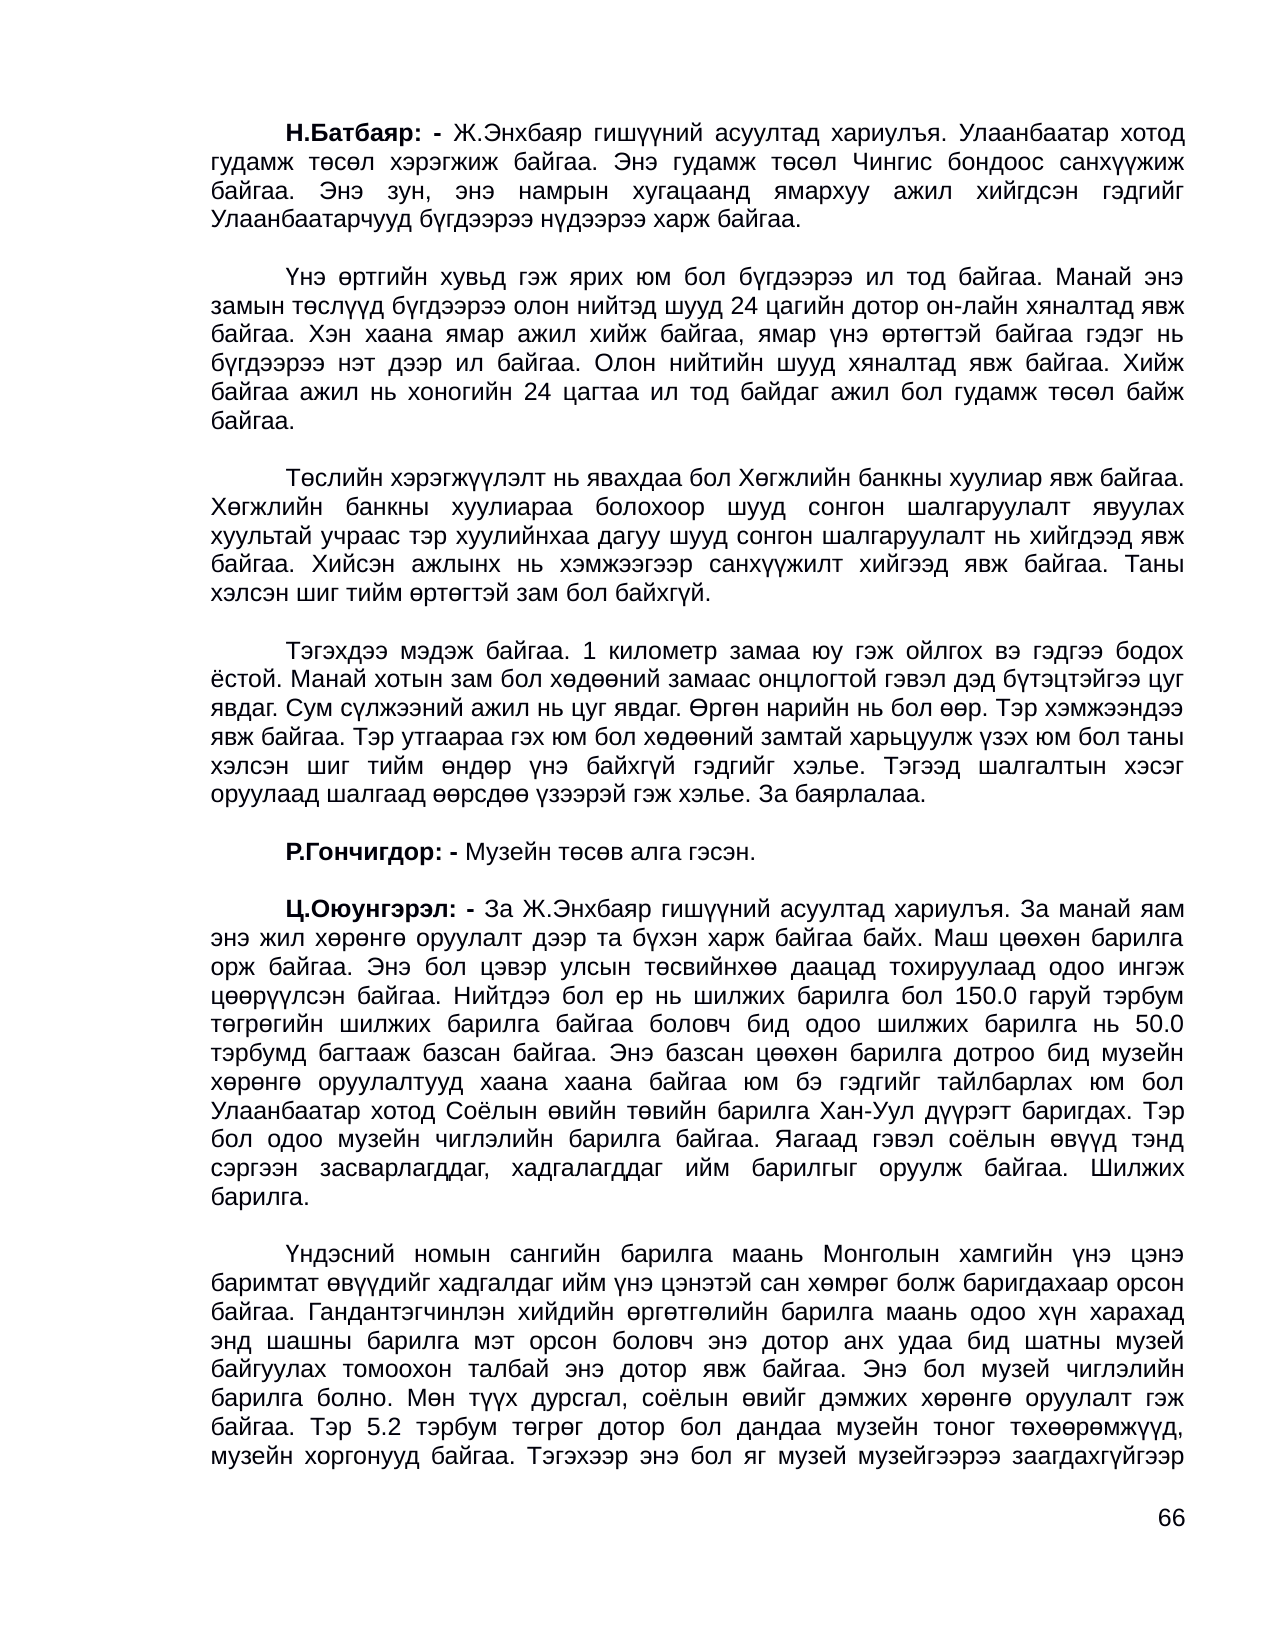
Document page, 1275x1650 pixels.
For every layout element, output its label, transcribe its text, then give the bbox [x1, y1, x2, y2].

text Төслийн хэрэгжүүлэлт нь явахдаа бол Хөгжлийн банкны хуулиар явж байгаа. Хөгжлийн банкны хуулиараа болохоор шууд сонгон шалгаруулалт явуулах хуультай учраас тэр хуулийнхаа дагуу шууд сонгон шалгаруулалт нь хийгдээд явж байгаа. Хийсэн ажлынх нь хэмжээгээр санхүүжилт хийгээд явж байгаа. Таны хэлсэн шиг тийм өртөгтэй зам бол байхгүй. [210, 463, 1185, 607]
text Ц.Оюунгэрэл: - За Ж.Энхбаяр гишүүний асуултад хариулъя. За манай яам энэ жил хөрөнгө оруулалт дээр та бүхэн харж байгаа байх. Маш цөөхөн барилга орж байгаа. Энэ бол цэвэр улсын төсвийнхөө даацад тохируулаад одоо ингэж цөөрүүлсэн байгаа. Нийтдээ бол ер нь шилжих барилга бол 150.0 гаруй тэрбум төгрөгийн шилжих барилга байгаа боловч бид одоо шилжих барилга нь 50.0 тэрбумд багтааж базсан байгаа. Энэ базсан цөөхөн барилга дотроо бид музейн хөрөнгө оруулалтууд хаана хаана байгаа юм бэ гэдгийг тайлбарлах юм бол Улаанбаатар хотод Соёлын өвийн төвийн барилга Хан-Уул дүүрэгт баригдах. Тэр бол одоо музейн чиглэлийн барилга байгаа. Яагаад гэвэл соёлын өвүүд тэнд сэргээн засварлагддаг, хадгалагддаг ийм барилгыг оруулж байгаа. Шилжих барилга. [210, 894, 1185, 1211]
text Тэгэхдээ мэдэж байгаа. 1 километр замаа юу гэж ойлгох вэ гэдгээ бодох ёстой. Манай хотын зам бол хөдөөний замаас онцлогтой гэвэл дэд бүтэцтэйгээ цуг явдаг. Сум сүлжээний ажил нь цуг явдаг. Өргөн нарийн нь бол өөр. Тэр хэмжээндээ явж байгаа. Тэр утгаараа гэх юм бол хөдөөний замтай харьцуулж үзэх юм бол таны хэлсэн шиг тийм өндөр үнэ байхгүй гэдгийг хэлье. Тэгээд шалгалтын хэсэг оруулаад шалгаад өөрсдөө үзээрэй гэж хэлье. За баярлалаа. [210, 636, 1185, 808]
text Р.Гончигдор: - Музейн төсөв алга гэсэн. [210, 837, 1185, 866]
text Үнэ өртгийн хувьд гэж ярих юм бол бүгдээрээ ил тод байгаа. Манай энэ замын төслүүд бүгдээрээ олон нийтэд шууд 24 цагийн дотор он-лайн хяналтад явж байгаа. Хэн хаана ямар ажил хийж байгаа, ямар үнэ өртөгтэй байгаа гэдэг нь бүгдээрээ нэт дээр ил байгаа. Олон нийтийн шууд хяналтад явж байгаа. Хийж байгаа ажил нь хоногийн 24 цагтаа ил тод байдаг ажил бол гудамж төсөл байж байгаа. [210, 262, 1185, 434]
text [210, 1239, 1185, 1469]
text Н.Батбаяр: - Ж.Энхбаяр гишүүний асуултад хариулъя. Улаанбаатар хотод гудамж төсөл хэрэгжиж байгаа. Энэ гудамж төсөл Чингис бондоос санхүүжиж байгаа. Энэ зун, энэ намрын хугацаанд ямархуу ажил хийгдсэн гэдгийг Улаанбаатарчууд бүгдээрээ нүдээрээ харж байгаа. [210, 118, 1185, 233]
